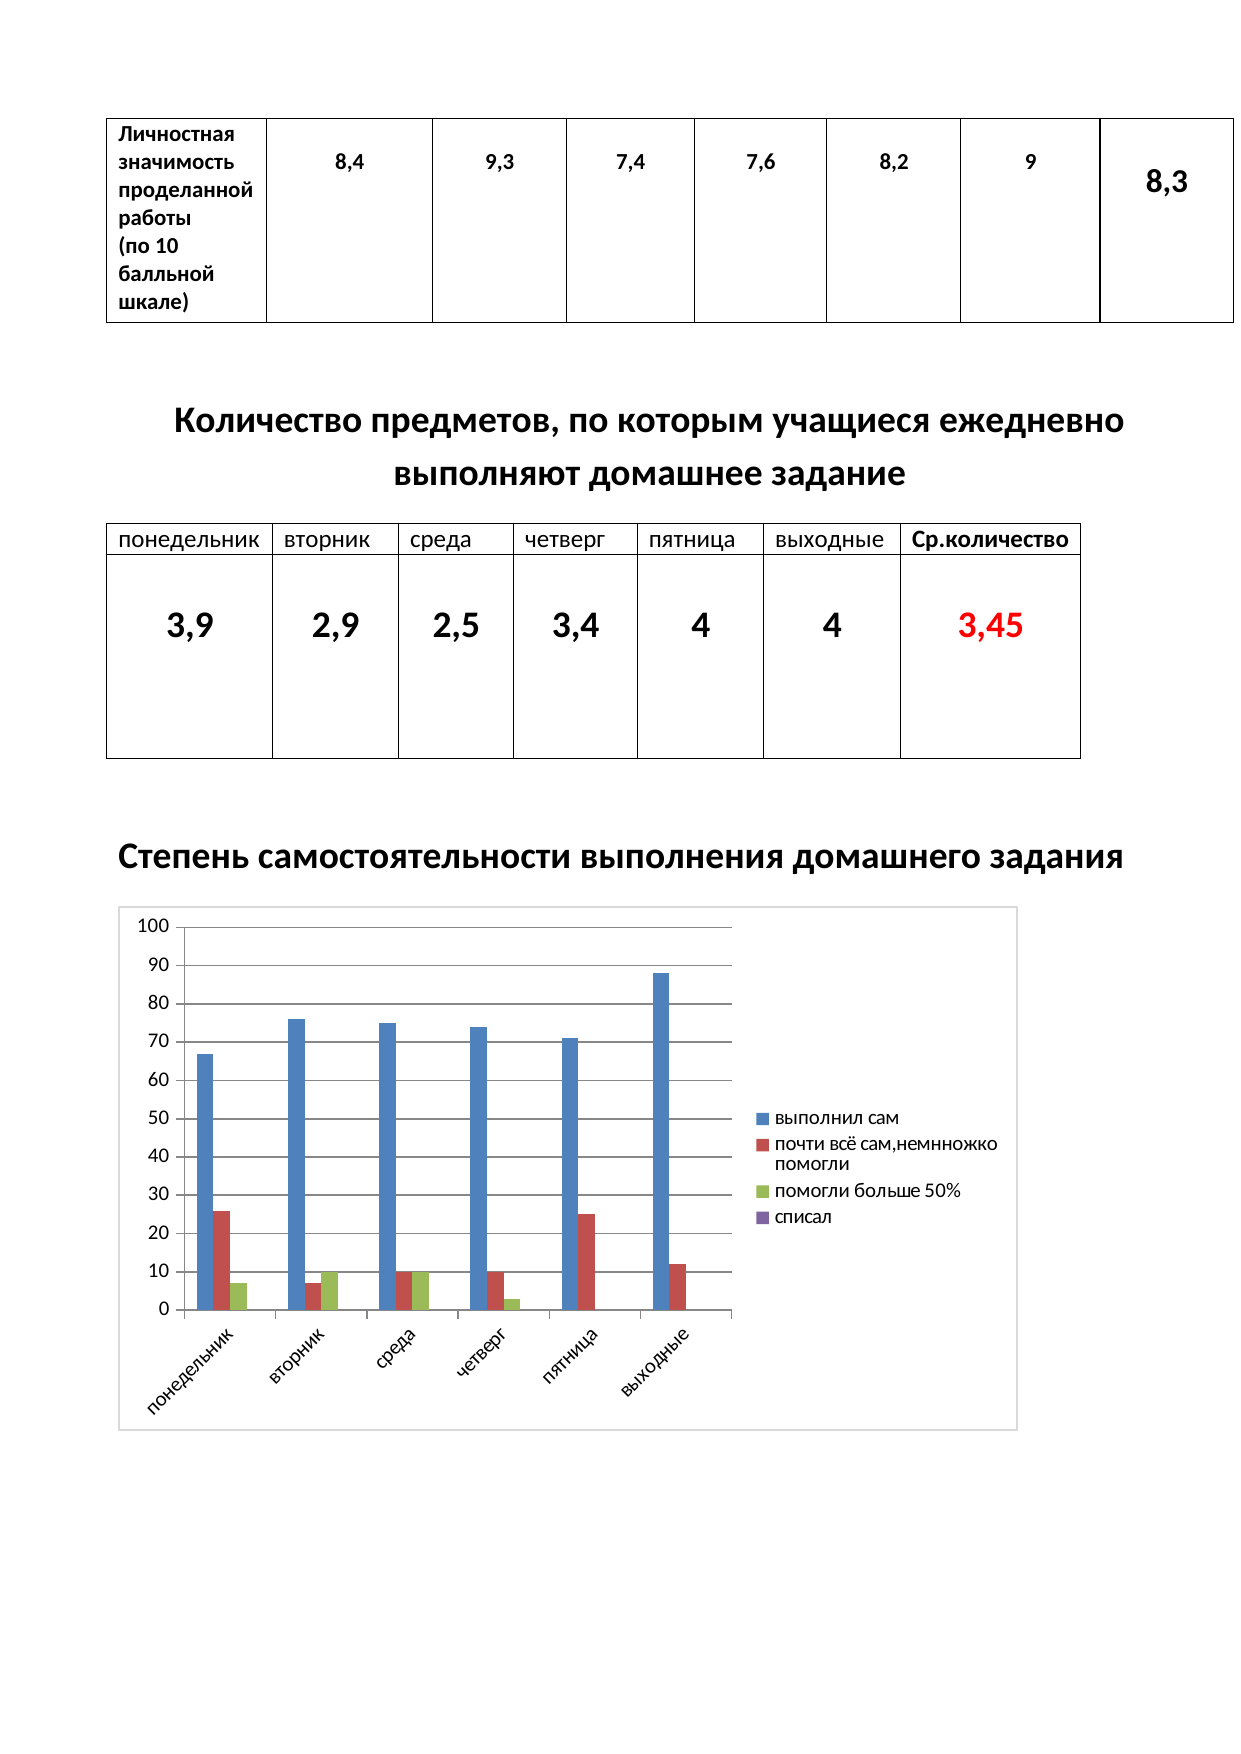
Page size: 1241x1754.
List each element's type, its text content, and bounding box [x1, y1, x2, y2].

table_cell 3,4 [514, 555, 637, 758]
table_cell Личностная значимость проделанной работы (по 10 балльной шкале) [107, 119, 266, 322]
text Степень самостоятельности выполнения домашнего задания [118, 832, 1181, 878]
table_header пятница [638, 524, 763, 554]
table_header понедельник [107, 524, 272, 554]
table_header выходные [764, 524, 900, 554]
table_cell 4 [764, 555, 900, 758]
table_cell 8,4 [267, 119, 432, 322]
table_cell 7,4 [567, 119, 694, 322]
table_cell 9 [961, 119, 1099, 322]
table_header среда [399, 524, 513, 554]
table_header вторник [273, 524, 398, 554]
text Количество предметов, по которым учащиеся ежедневно выполняют домашнее задание [118, 396, 1181, 495]
table_header четверг [514, 524, 637, 554]
table_cell 2,9 [273, 555, 398, 758]
table_cell 9,3 [433, 119, 566, 322]
table_cell 7,6 [695, 119, 826, 322]
table_cell 8,2 [827, 119, 960, 322]
table_cell 3,9 [107, 555, 272, 758]
table_header Ср.количество [901, 524, 1080, 554]
table_cell 3,45 [901, 555, 1080, 758]
table_cell 4 [638, 555, 763, 758]
table_cell 8,3 [1101, 119, 1233, 322]
table_cell 2,5 [399, 555, 513, 758]
